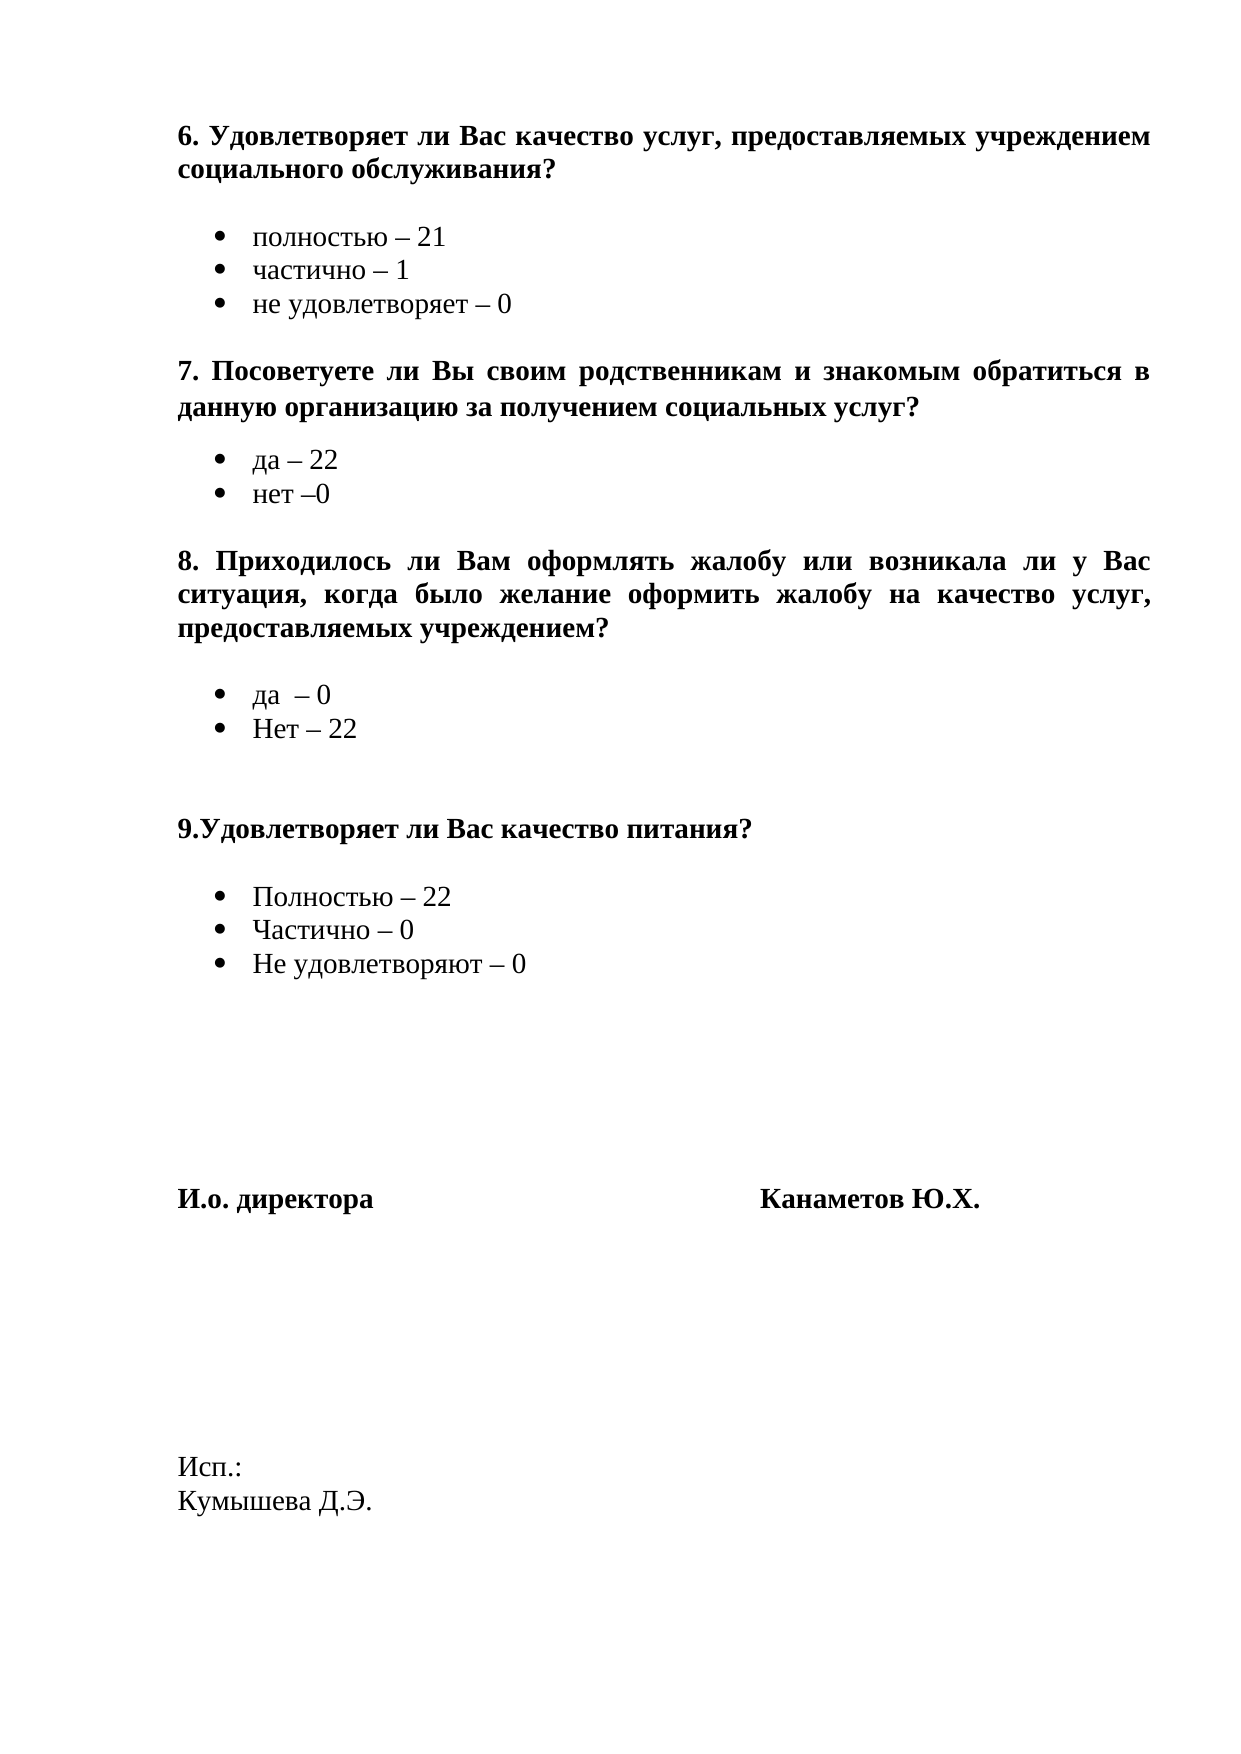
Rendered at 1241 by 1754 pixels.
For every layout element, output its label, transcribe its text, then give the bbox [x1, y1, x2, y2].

list нет –0 [215, 476, 1152, 509]
text И.о. директора Канаметов Ю.Х. [177, 1181, 1152, 1214]
list Полностью – 22 [215, 879, 1152, 912]
list да – 22 [215, 442, 1152, 476]
text 9.Удовлетворяет ли Вас качество питания? [177, 812, 1152, 845]
text 7. Посоветуете ли Вы своим родственникам и знакомым обратиться в данную организацию за получением социальных услуг? [177, 353, 1152, 423]
text Кумышева Д.Э. [177, 1483, 1152, 1516]
list полностью – 21 [215, 219, 1152, 252]
text 8. Приходилось ли Вам оформлять жалобу или возникала ли у Вас ситуация, когда было желание оформить жалобу на качество услуг, предоставляемых учреждением? [177, 543, 1152, 644]
list да – 0 [215, 677, 1152, 711]
text Исп.: [177, 1449, 1152, 1483]
list Не удовлетворяют – 0 [215, 946, 1152, 979]
list Частично – 0 [215, 912, 1152, 946]
list Нет – 22 [215, 711, 1152, 744]
text 6. Удовлетворяет ли Вас качество услуг, предоставляемых учреждением социального обслуживания? [177, 118, 1152, 185]
list частично – 1 [215, 252, 1152, 286]
list не удовлетворяет – 0 [215, 286, 1152, 320]
